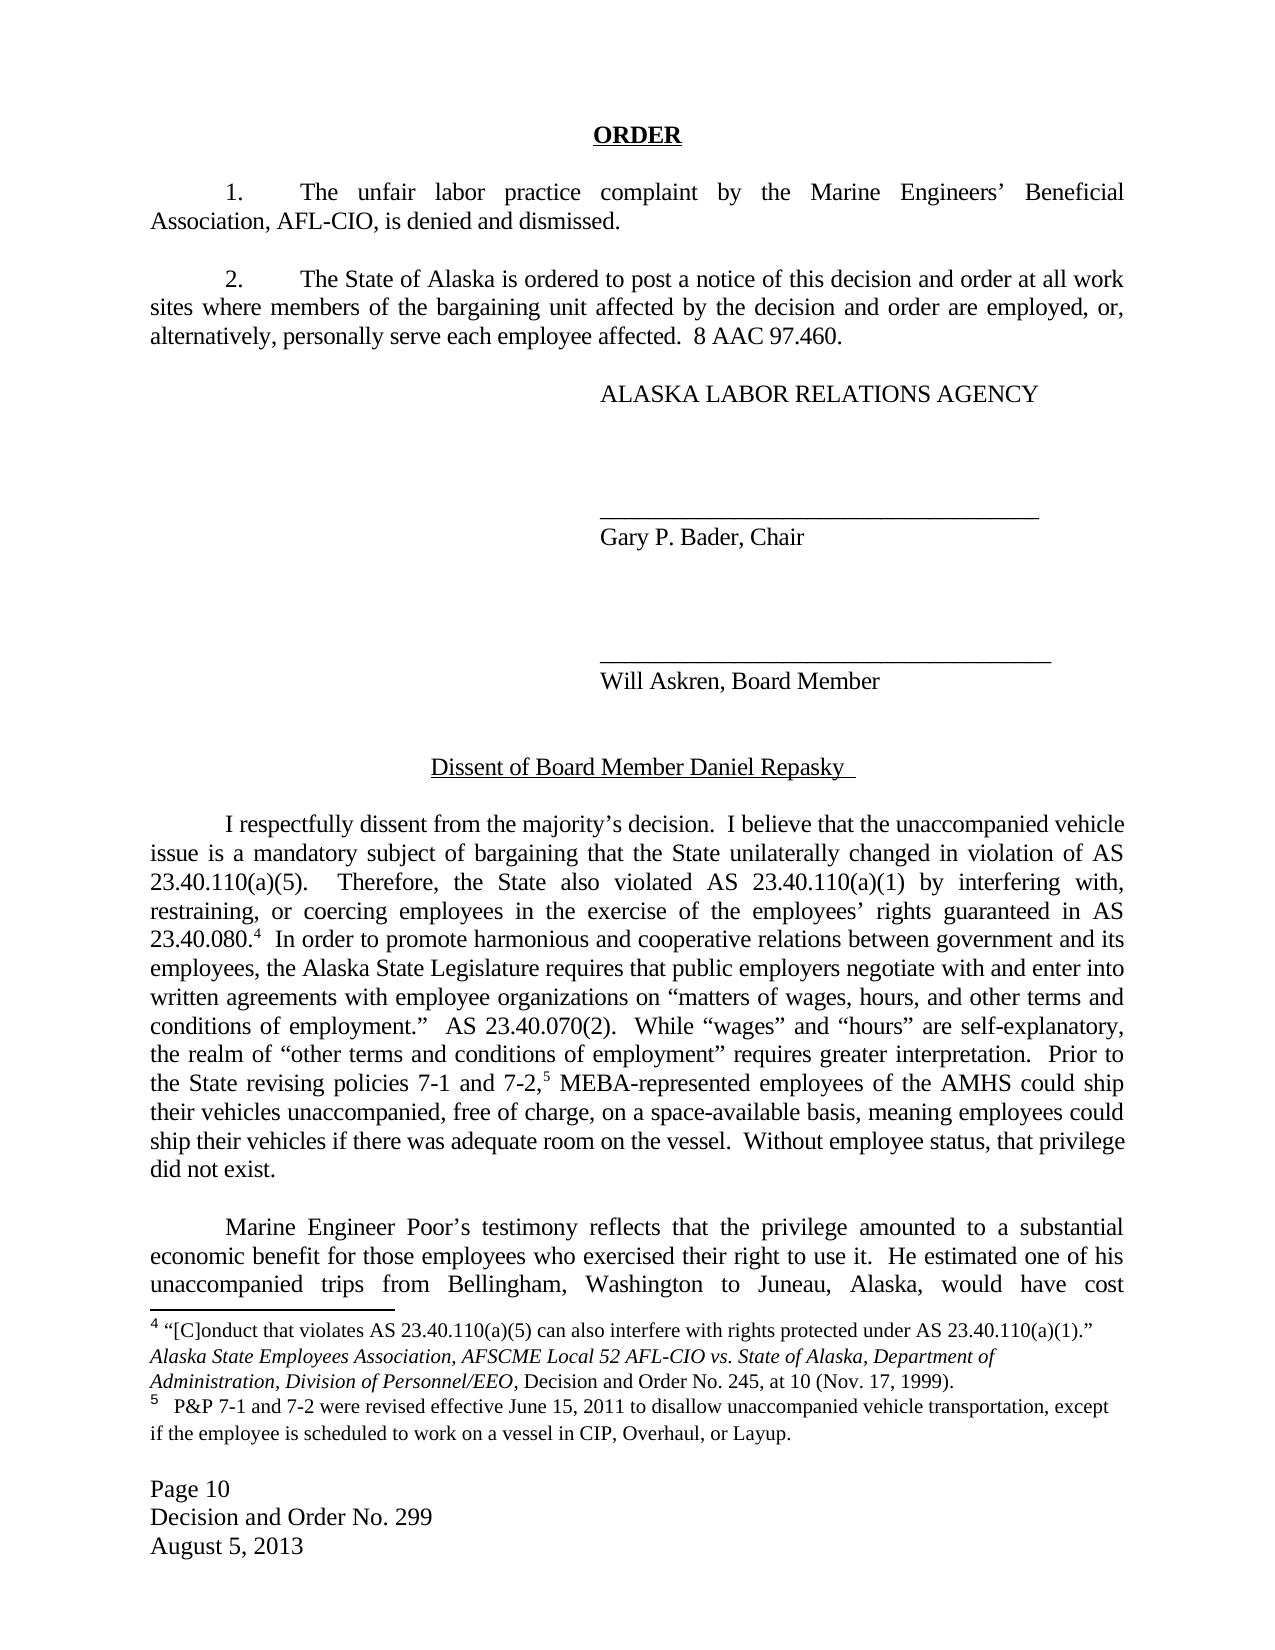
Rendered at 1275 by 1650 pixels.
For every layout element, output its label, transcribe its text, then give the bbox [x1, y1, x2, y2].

text Dissent of Board Member Daniel Repasky [150, 752, 1125, 781]
text Will Askren, Board Member [150, 666, 1125, 694]
text Gary P. Bader, Chair [150, 522, 1125, 551]
text 2. The State of Alaska is ordered to post a notice of this decision and order at all work sites where members of the bargaining unit affected by the decision and order are employed, or, alternatively, personally serve each employee affected. 8 AAC 97.460. [150, 264, 1125, 350]
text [150, 1212, 1125, 1298]
text I respectfully dissent from the majority’s decision. I believe that the unaccompanied vehicle issue is a mandatory subject of bargaining that the State unilaterally changed in violation of AS 23.40.110(a)(5). Therefore, the State also violated AS 23.40.110(a)(1) by interfering with, restraining, or coercing employees in the exercise of the employees’ rights guaranteed in AS 23.40.080. In order to promote harmonious and cooperative relations between government and its employees, the Alaska State Legislature requires that public employers negotiate with and enter into written agreements with employee organizations on “matters of wages, hours, and other terms and conditions of employment.” AS 23.40.070(2). While “wages” and “hours” are self-explanatory, the realm of “other terms and conditions of employment” requires greater interpretation. Prior to the State revising policies 7-1 and 7-2, MEBA-represented employees of the AMHS could ship their vehicles unaccompanied, free of charge, on a space-available basis, meaning employees could ship their vehicles if there was adequate room on the vessel. Without employee status, that privilege did not exist. [150, 809, 1125, 1183]
text _____________________________________ [150, 637, 1125, 666]
text 1. The unfair labor practice complaint by the Marine Engineers’ Beneficial Association, AFL-CIO, is denied and dismissed. [150, 177, 1125, 235]
text ALASKA LABOR RELATIONS AGENCY [150, 379, 1125, 407]
text ____________________________________ [150, 493, 1125, 522]
text ORDER [150, 120, 1125, 149]
